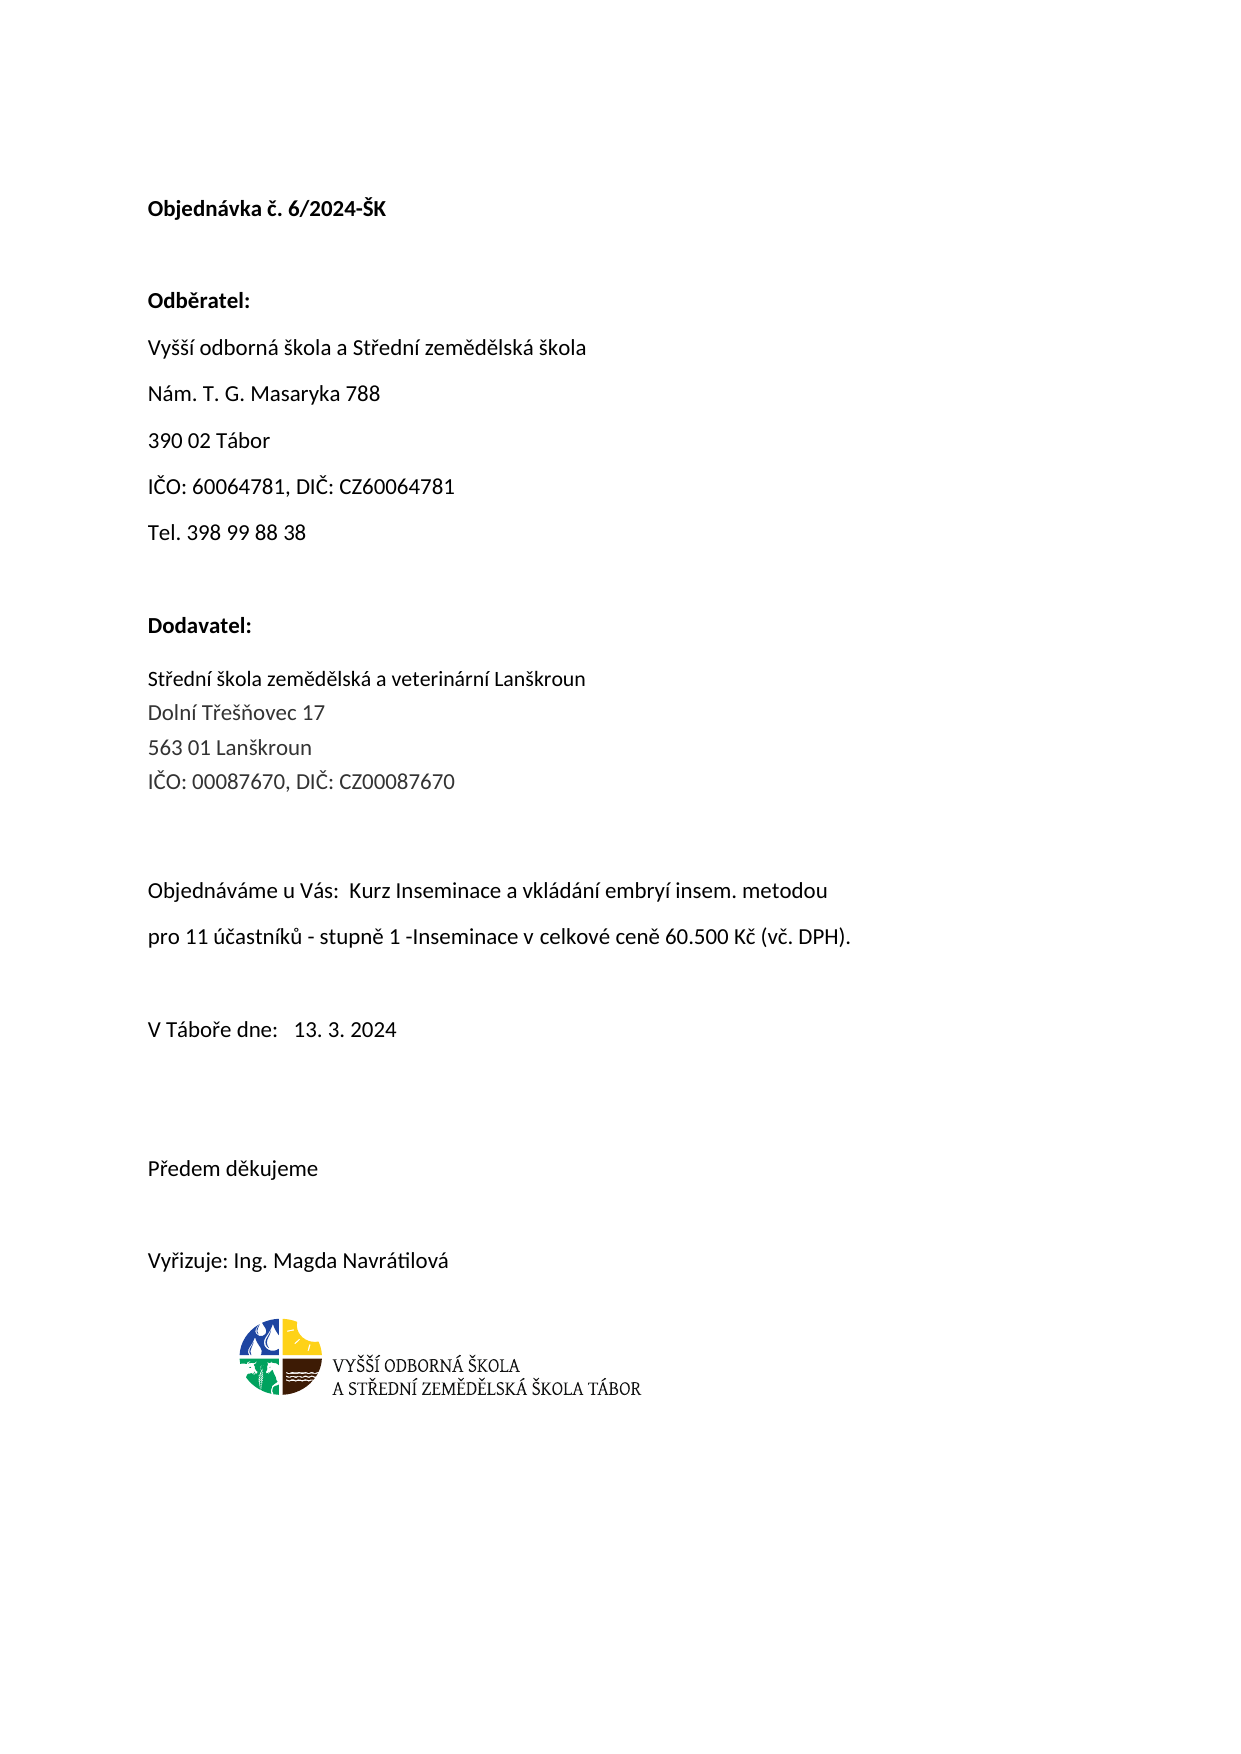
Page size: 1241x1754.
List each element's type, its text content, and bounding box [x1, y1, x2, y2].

text pro 11 účastníků - stupně 1 -Inseminace v celkové ceně 60.500 Kč (vč. DPH). [148, 922, 1093, 950]
text Střední škola zemědělská a veterinární Lanškroun [148, 657, 1093, 692]
text Objednávka č. 6/2024-ŠK [148, 194, 1093, 222]
text Dodavatel: [148, 611, 1093, 639]
text IČO: 00087670, DIČ: CZ00087670 [148, 761, 1093, 795]
text 390 02 Tábor [148, 426, 1093, 454]
text Dolní Třešňovec 17 [148, 692, 1093, 726]
text IČO: 60064781, DIČ: CZ60064781 [148, 472, 1093, 500]
text Nám. T. G. Masaryka 788 [148, 379, 1093, 407]
text Tel. 398 99 88 38 [148, 518, 1093, 546]
text Vyšší odborná škola a Střední zemědělská škola [148, 333, 1093, 361]
text Objednáváme u Vás: Kurz Inseminace a vkládání embryí insem. metodou [148, 876, 1093, 904]
text 563 01 Lanškroun [148, 726, 1093, 761]
text Vyřizuje: Ing. Magda Navrátilová [148, 1247, 1093, 1274]
text Předem děkujeme [148, 1154, 1093, 1182]
text Odběratel: [148, 287, 1093, 315]
text V Táboře dne: 13. 3. 2024 [148, 1015, 1093, 1043]
